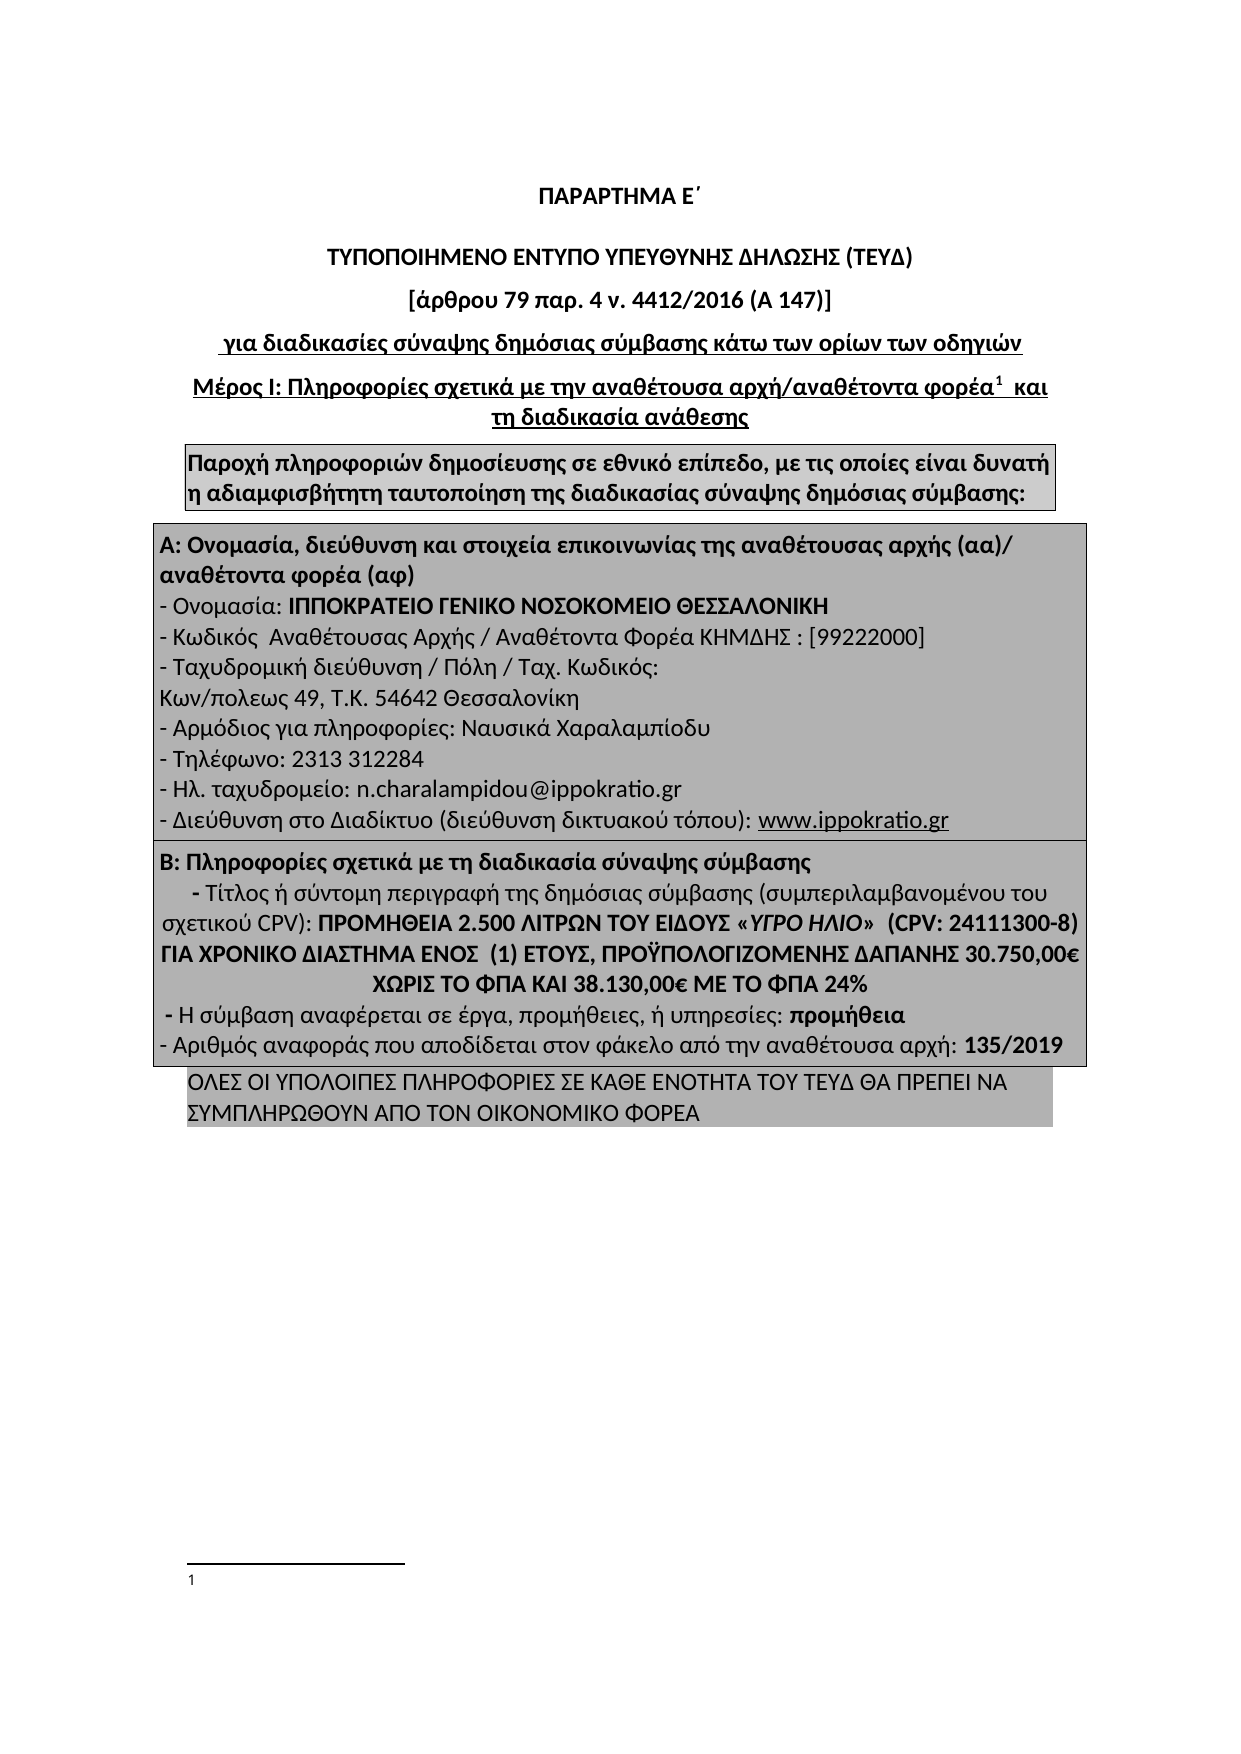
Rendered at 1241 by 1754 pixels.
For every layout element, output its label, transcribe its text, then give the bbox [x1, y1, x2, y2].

text Παροχή πληροφοριών δημοσίευσης σε εθνικό επίπεδο, με τις οποίες είναι δυνατή η αδιαμφισβήτητη ταυτοποίηση της διαδικασίας σύναψης δημόσιας σύμβασης: [186, 445, 1055, 510]
table_cell Β: Πληροφορίες σχετικά με τη διαδικασία σύναψης σύμβασης - Τίτλος ή σύντομη περιγραφή της δημόσιας σύμβασης (συμπεριλαμβανομένου του σχετικού CPV): ΠΡΟΜΗΘΕΙΑ 2.500 ΛΙΤΡΩΝ ΤΟΥ ΕΙΔΟΥΣ «ΥΓΡΟ ΗΛΙΟ» (CPV: 24111300-8) για χρονικό διάστημα ενός (1) ΕΤΟΥΣ, προϋπολογιζόμενης δαπάνης 30.750,00€ χωρίς το ΦΠΑ και 38.130,00€ με το ΦΠΑ 24% - Η σύμβαση αναφέρεται σε έργα, προμήθειες, ή υπηρεσίες: προμήθεια - Αριθμός αναφοράς που αποδίδεται στον φάκελο από την αναθέτουσα αρχή: 135/2019 [154, 841, 1086, 1066]
text για διαδικασίες σύναψης δημόσιας σύμβασης κάτω των ορίων των οδηγιών [187, 328, 1053, 358]
text Μέρος Ι: Πληροφορίες σχετικά με την αναθέτουσα αρχή/αναθέτοντα φορέα και τη διαδικασία ανάθεσης [187, 371, 1053, 432]
table_header Α: Ονομασία, διεύθυνση και στοιχεία επικοινωνίας της αναθέτουσας αρχής (αα)/ αναθέτοντα φορέα (αφ) - Ονομασία: ΙΠΠΟΚΡΑΤΕΙΟ ΓΕΝΙΚΟ ΝΟΣΟΚΟΜΕΙΟ ΘΕΣΣΑΛΟΝΙΚΗ - Κωδικός Αναθέτουσας Αρχής / Αναθέτοντα Φορέα ΚΗΜΔΗΣ : [99222000] - Ταχυδρομική διεύθυνση / Πόλη / Ταχ. Κωδικός: Κων/πολεως 49, Τ.Κ. 54642 Θεσσαλονίκη - Αρμόδιος για πληροφορίες: Ναυσικά Χαραλαμπίοδυ - Τηλέφωνο: 2313 312284 - Ηλ. ταχυδρομείο: n.charalampidou@ippokratio.gr - Διεύθυνση στο Διαδίκτυο (διεύθυνση δικτυακού τόπου): www.ippokratio.gr [154, 524, 1086, 840]
subtitle ΠΑΡΑΡΤΗΜΑ Ε΄ [187, 181, 1053, 211]
text ΟΛΕΣ ΟΙ ΥΠΟΛΟΙΠΕΣ ΠΛΗΡΟΦΟΡΙΕΣ ΣΕ ΚΑΘΕ ΕΝΟΤΗΤΑ ΤΟΥ ΤΕΥΔ ΘΑ ΠΡΕΠΕΙ ΝΑ ΣΥΜΠΛΗΡΩΘΟΥΝ ΑΠΟ ΤΟΝ ΟΙΚΟΝΟΜΙΚΟ ΦΟΡΕΑ [187, 1067, 1053, 1127]
text ΤΥΠΟΠΟΙΗΜΕΝΟ ΕΝΤΥΠΟ ΥΠΕΥΘΥΝΗΣ ΔΗΛΩΣΗΣ (TEΥΔ) [187, 242, 1053, 272]
text [άρθρου 79 παρ. 4 ν. 4412/2016 (Α 147)] [187, 284, 1053, 315]
